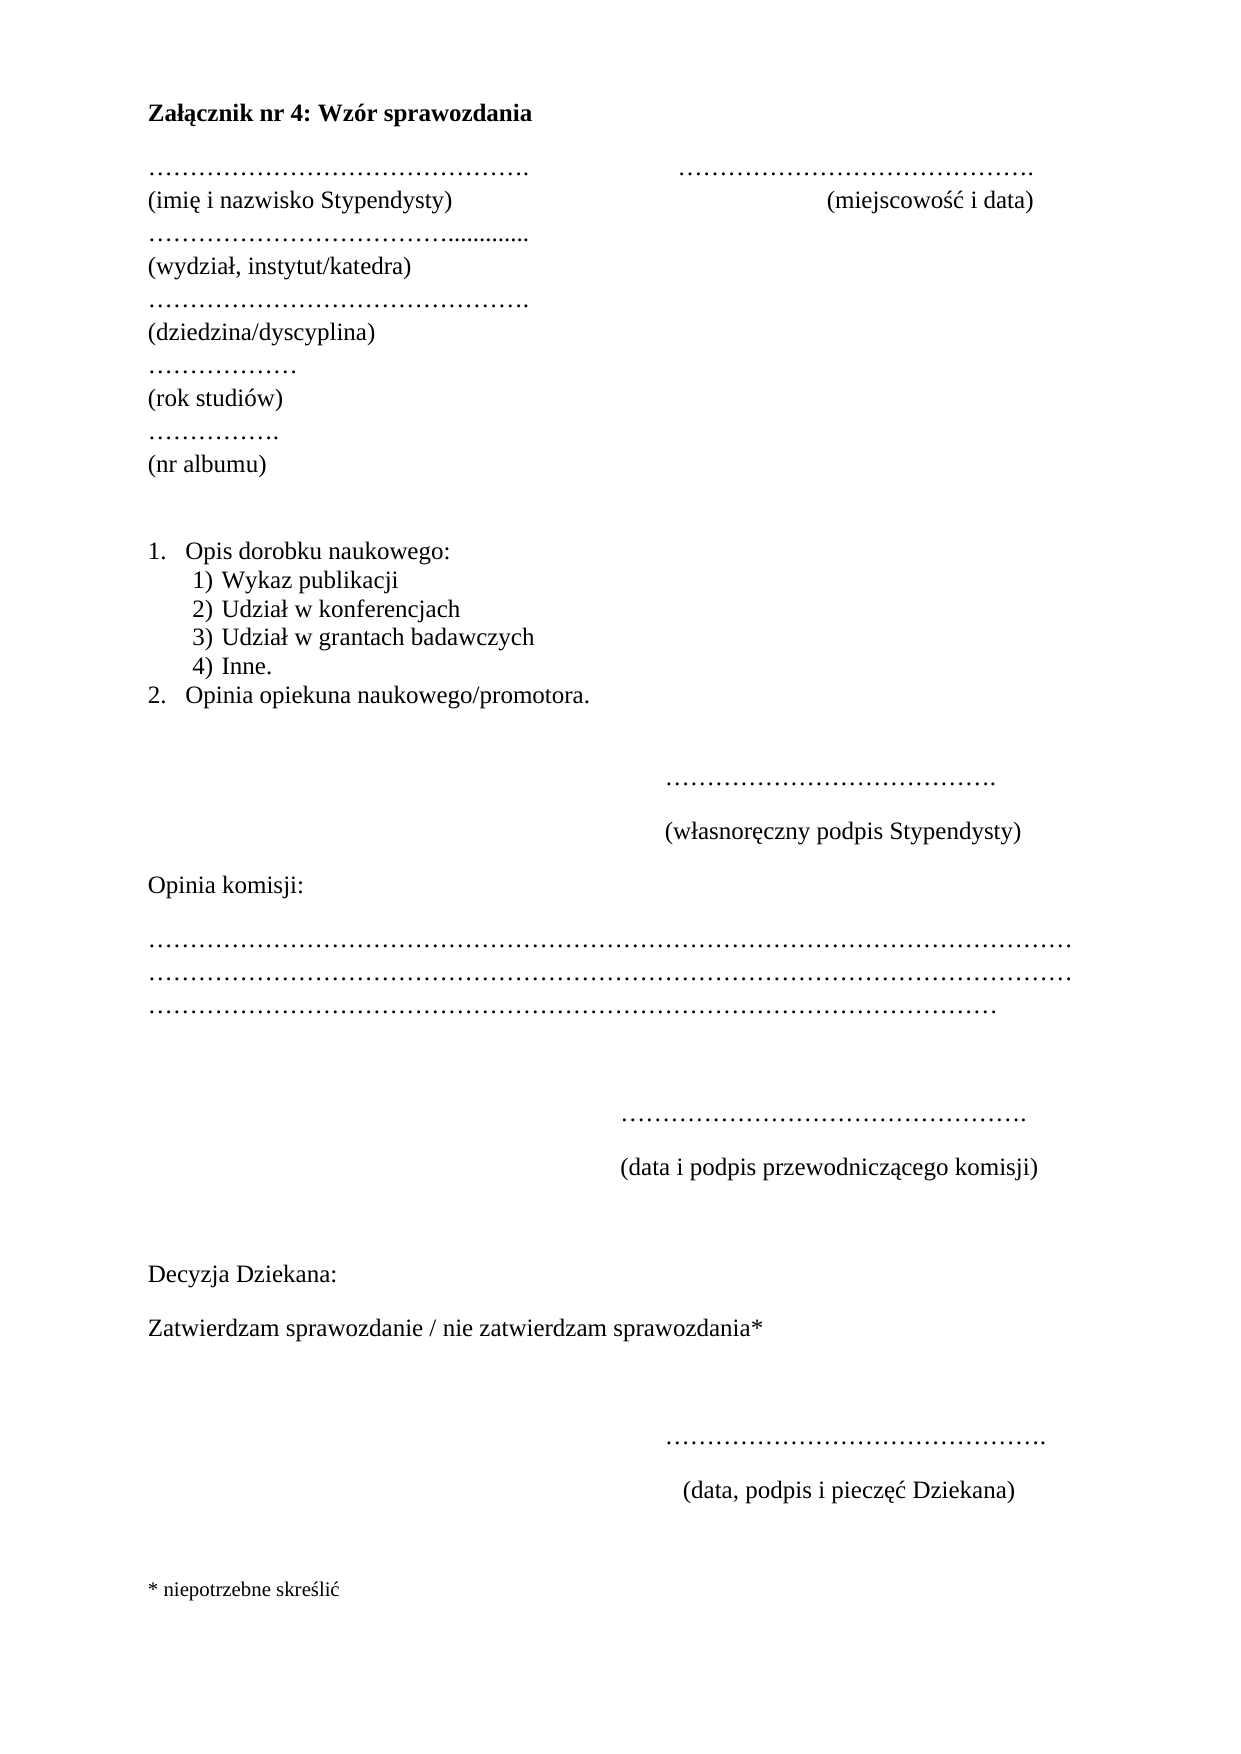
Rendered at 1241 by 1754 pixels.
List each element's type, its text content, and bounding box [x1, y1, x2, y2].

text ……………. [148, 416, 1093, 445]
list Udział w konferencjach [192, 594, 1093, 622]
text * niepotrzebne skreślić [148, 1577, 1093, 1601]
text ………………………………………. [148, 1421, 1093, 1450]
text …………………………………………. [620, 1098, 1093, 1127]
text (imię i nazwisko Stypendysty) (miejscowość i data) [148, 185, 1093, 214]
text (dziedzina/dyscyplina) [148, 317, 1093, 346]
text Załącznik nr 4: Wzór sprawozdania [148, 98, 1093, 127]
list Opis dorobku naukowego: [148, 536, 1093, 565]
text Decyzja Dziekana: [148, 1259, 1093, 1288]
text (data i podpis przewodniczącego komisji) [620, 1152, 1093, 1180]
text ……………… [148, 350, 1093, 379]
text (rok studiów) [148, 383, 1093, 412]
text …………………………………. [664, 762, 1093, 791]
text (wydział, instytut/katedra) [148, 251, 1093, 280]
text ………………………………………. [148, 284, 1093, 313]
text (własnoręczny podpis Stypendysty) [664, 816, 1093, 845]
text (data, podpis i pieczęć Dziekana) [664, 1475, 1093, 1503]
text (nr albumu) [148, 449, 1093, 478]
list Udział w grantach badawczych [192, 622, 1093, 651]
text Opinia komisji: [148, 870, 1093, 899]
list Wykaz publikacji [192, 565, 1093, 594]
text ………………………………………. ……………………………………. [148, 152, 1093, 181]
text ……………………………………………………………………………………………………………………………………………………………………………………………………………………………………………………………………………………………… [148, 924, 1093, 1019]
list Inne. [192, 651, 1093, 680]
text ………………………………............. [148, 218, 1093, 247]
text Zatwierdzam sprawozdanie / nie zatwierdzam sprawozdania* [148, 1313, 1093, 1342]
list Opinia opiekuna naukowego/promotora. [148, 680, 1093, 709]
